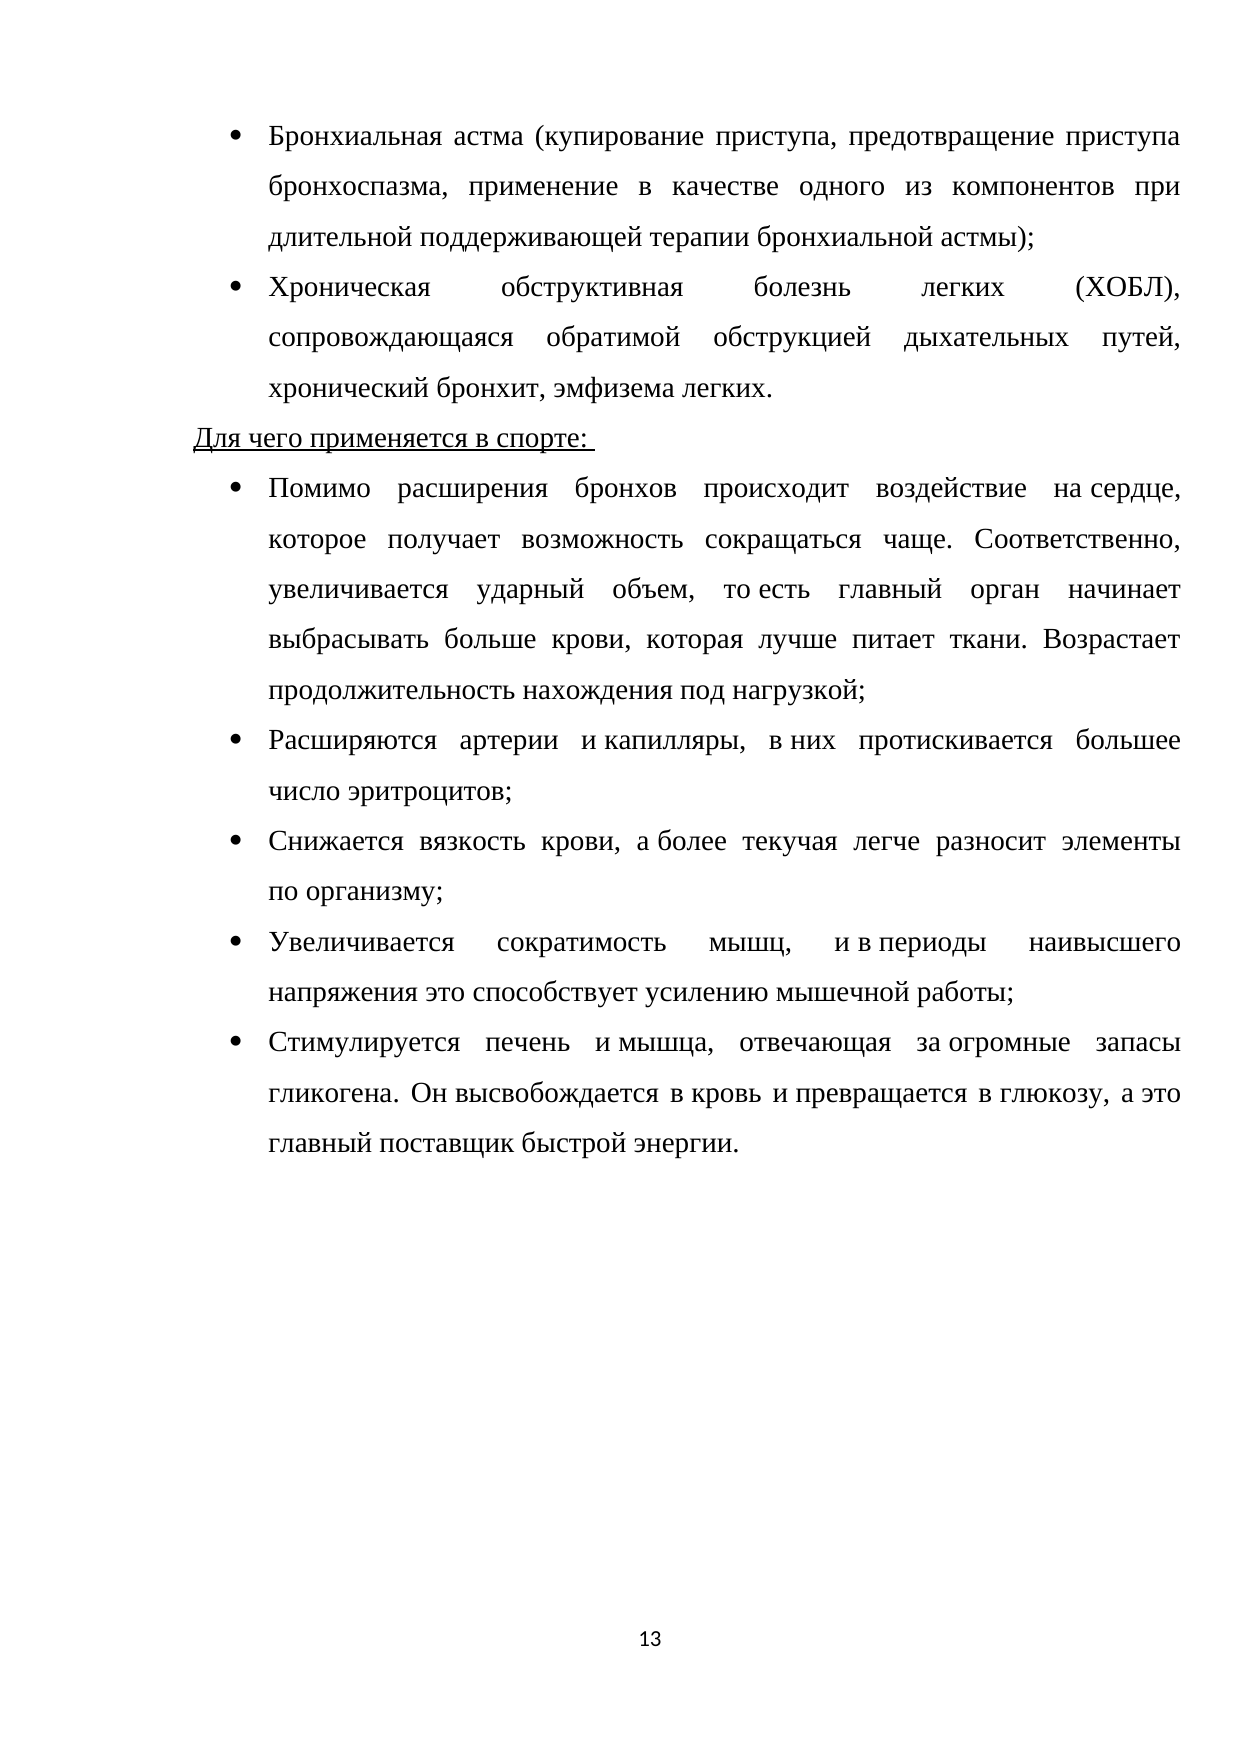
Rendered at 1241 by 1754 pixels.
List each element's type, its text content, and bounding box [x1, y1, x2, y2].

list Бронхиальная астма (купирование приступа, предотвращение приступа бронхоспазма, применение в качестве одного из компонентов при длительной поддерживающей терапии бронхиальной астмы); [231, 118, 1181, 252]
list Для чего применяется в спорте: [193, 420, 1181, 454]
list Снижается вязкость крови, а более текучая легче разносит элементы по организму; [231, 823, 1181, 907]
list Стимулируется печень и мышца, отвечающая за огромные запасы гликогена. Он высвобождается в кровь и превращается в глюкозу, а это главный поставщик быстрой энергии. [231, 1024, 1181, 1159]
list Расширяются артерии и капилляры, в них протискивается большее число эритроцитов; [231, 722, 1181, 806]
list Увеличивается сократимость мышц, и в периоды наивысшего напряжения это способствует усилению мышечной работы; [231, 924, 1181, 1008]
list Помимо расширения бронхов происходит воздействие на сердце, которое получает возможность сокращаться чаще. Соответственно, увеличивается ударный объем, то есть главный орган начинает выбрасывать больше крови, которая лучше питает ткани. Возрастает продолжительность нахождения под нагрузкой; [231, 471, 1181, 705]
list Хроническая обструктивная болезнь легких (ХОБЛ), сопровождающаяся обратимой обструкцией дыхательных путей, хронический бронхит, эмфизема легких. [231, 269, 1181, 403]
